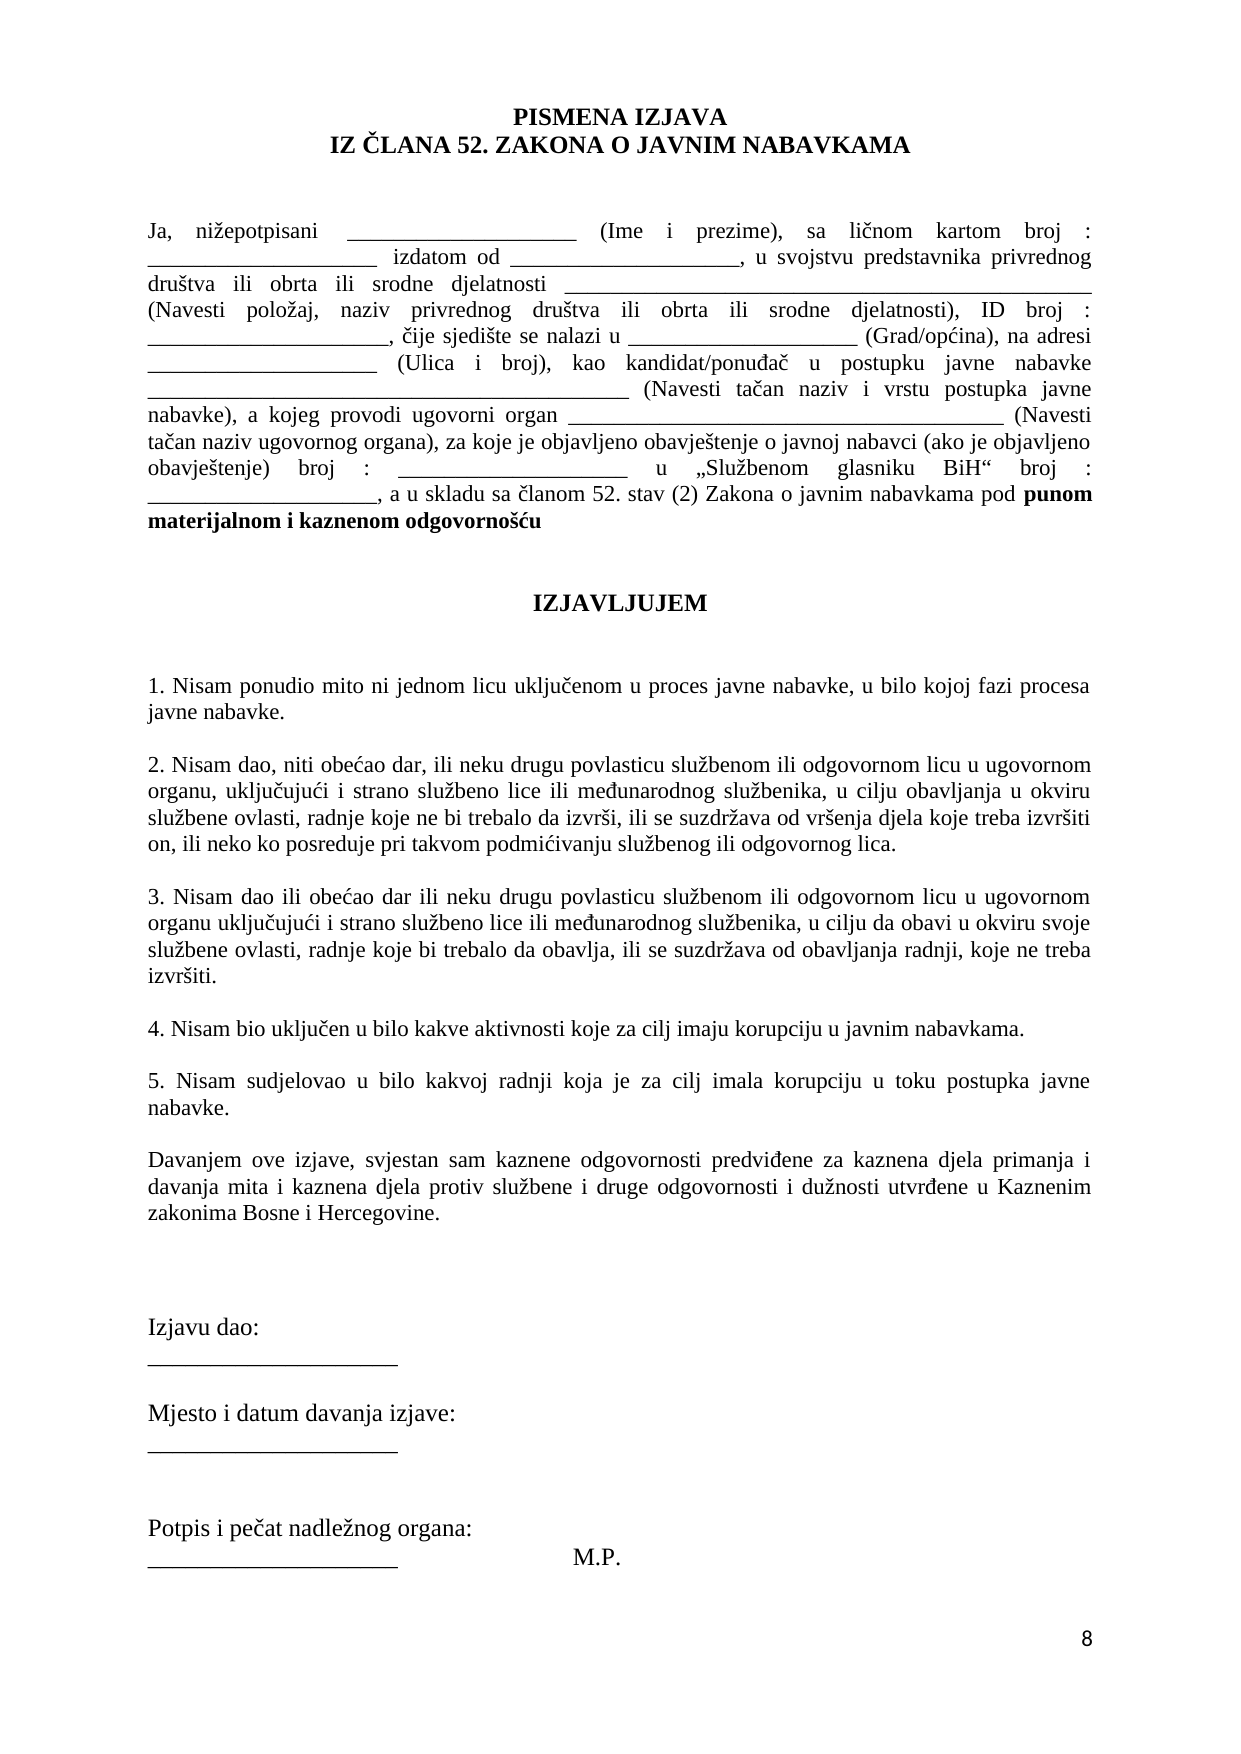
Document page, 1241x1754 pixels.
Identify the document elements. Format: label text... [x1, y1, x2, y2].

text Izjavu dao: [148, 1312, 1092, 1341]
text IZ ČLANA 52. ZAKONA O JAVNIM NABAVKAMA [148, 131, 1092, 159]
text IZJAVLJUJEM [148, 588, 1092, 617]
text Potpis i pečat nadležnog organa: [148, 1513, 1092, 1542]
text ____________________ [148, 1427, 1092, 1456]
text 2. Nisam dao, niti obećao dar, ili neku drugu povlasticu službenom ili odgovornom licu u ugovornom organu, uključujući i strano službeno lice ili međunarodnog službenika, u cilju obavljanja u okviru službene ovlasti, radnje koje ne bi trebalo da izvrši, ili se suzdržava od vršenja djela koje treba izvršiti on, ili neko ko posreduje pri takvom podmićivanju službenog ili odgovornog lica. [148, 751, 1092, 857]
text ____________________ [148, 1341, 1092, 1369]
text 5. Nisam sudjelovao u bilo kakvoj radnji koja je za cilj imala korupciju u toku postupka javne nabavke. [148, 1067, 1092, 1120]
text 4. Nisam bio uključen u bilo kakve aktivnosti koje za cilj imaju korupciju u javnim nabavkama. [148, 1015, 1092, 1041]
text PISMENA IZJAVA [148, 102, 1092, 131]
text Davanjem ove izjave, svjestan sam kaznene odgovornosti predviđene za kaznena djela primanja i davanja mita i kaznena djela protiv službene i druge odgovornosti i dužnosti utvrđene u Kaznenim zakonima Bosne i Hercegovine. [148, 1146, 1092, 1226]
text ____________________ M.P. [148, 1542, 1092, 1571]
text Ja, nižepotpisani ____________________ (Ime i prezime), sa ličnom kartom broj : ____________________ izdatom od ____________________, u svojstvu predstavnika privrednog društva ili obrta ili srodne djelatnosti ______________________________________________ (Navesti položaj, naziv privrednog društva ili obrta ili srodne djelatnosti), ID broj : _____________________, čije sjedište se nalazi u ____________________ (Grad/općina), na adresi ____________________ (Ulica i broj), kao kandidat/ponuđač u postupku javne nabavke __________________________________________ (Navesti tačan naziv i vrstu postupka javne nabavke), a kojeg provodi ugovorni organ ______________________________________ (Navesti tačan naziv ugovornog organa), za koje je objavljeno obavještenje o javnoj nabavci (ako je objavljeno obavještenje) broj : ____________________ u „Službenom glasniku BiH“ broj : ____________________, a u skladu sa članom 52. stav (2) Zakona o javnim nabavkama pod punom materijalnom i kaznenom odgovornošću [148, 217, 1092, 533]
text Mjesto i datum davanja izjave: [148, 1398, 1092, 1427]
text 1. Nisam ponudio mito ni jednom licu uključenom u proces javne nabavke, u bilo kojoj fazi procesa javne nabavke. [148, 672, 1092, 725]
text 3. Nisam dao ili obećao dar ili neku drugu povlasticu službenom ili odgovornom licu u ugovornom organu uključujući i strano službeno lice ili međunarodnog službenika, u cilju da obavi u okviru svoje službene ovlasti, radnje koje bi trebalo da obavlja, ili se suzdržava od obavljanja radnji, koje ne treba izvršiti. [148, 883, 1092, 988]
